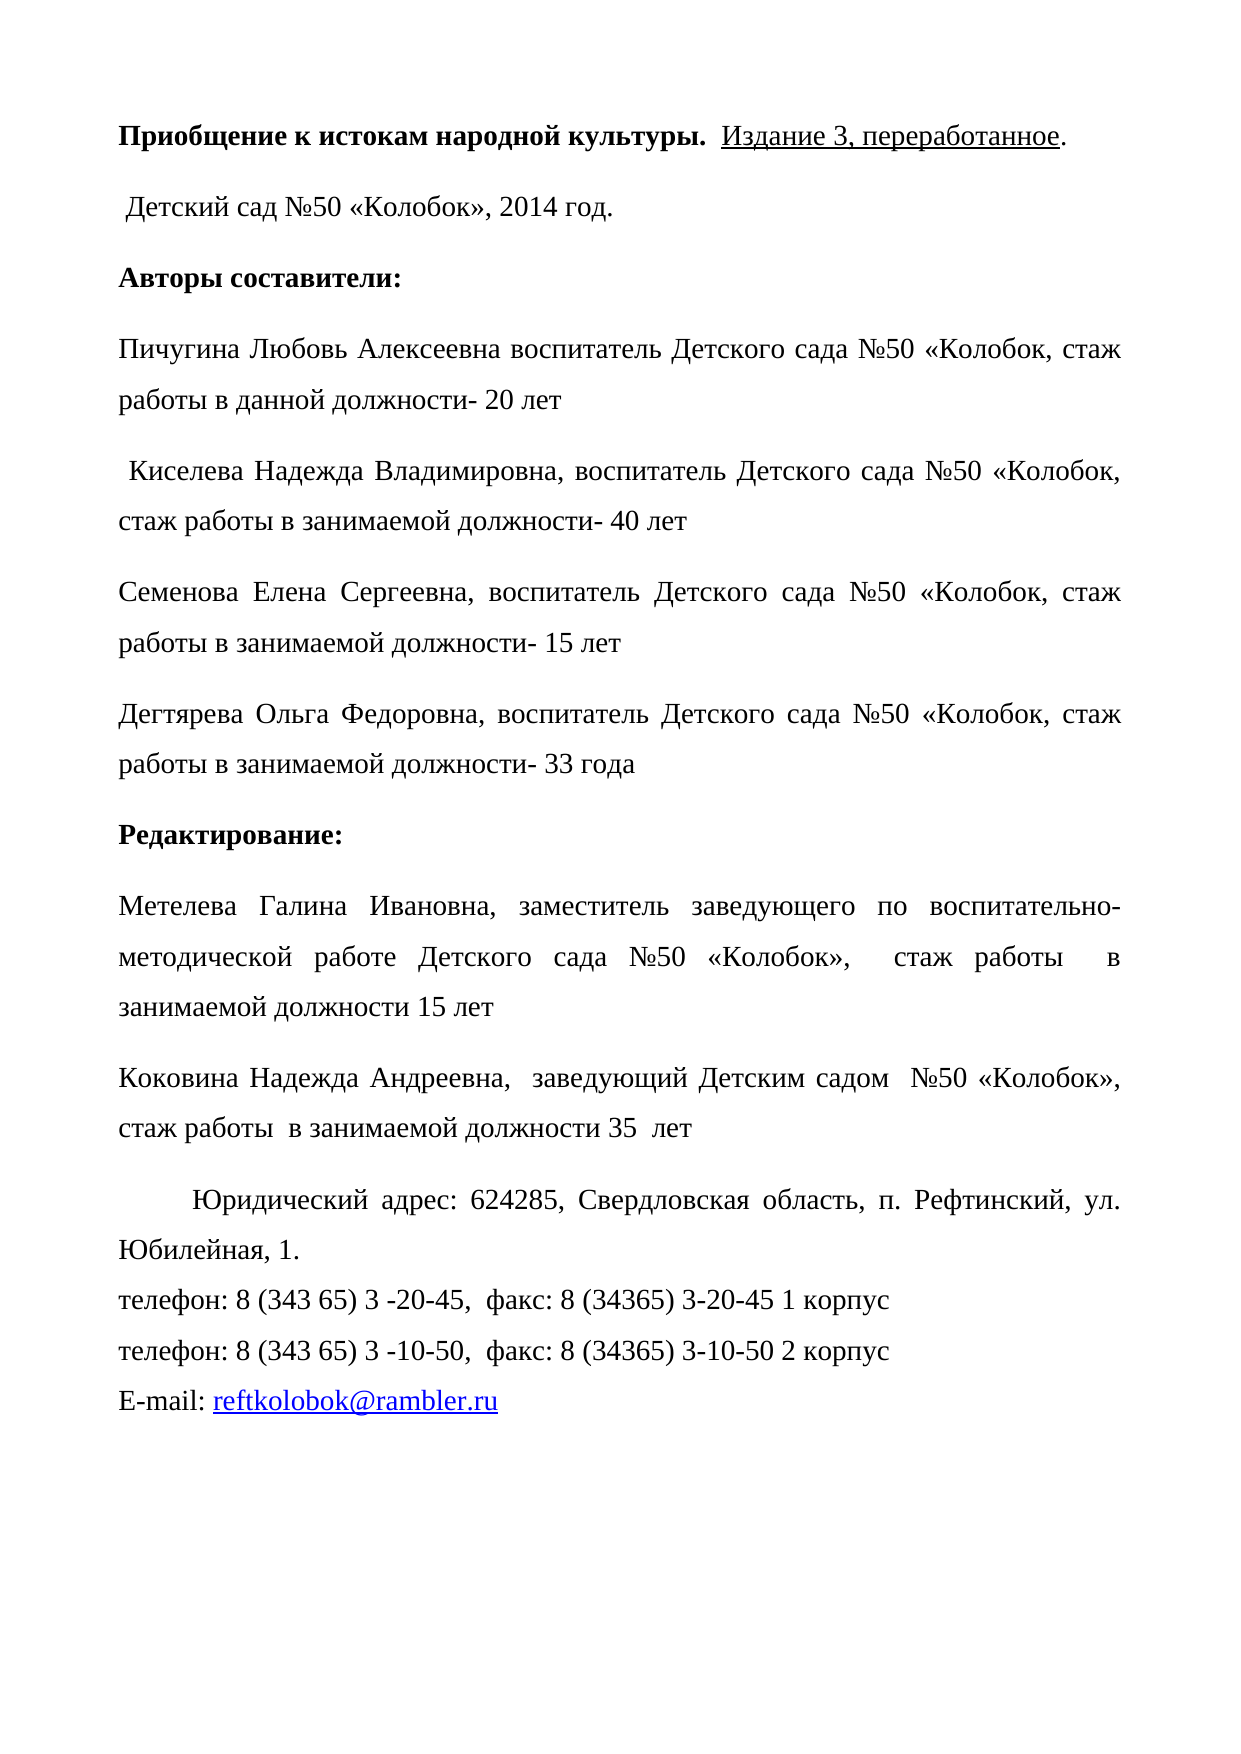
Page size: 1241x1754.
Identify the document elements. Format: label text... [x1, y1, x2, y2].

text Приобщение к истокам народной культуры. Издание 3, переработанное. [118, 118, 1122, 152]
text Метелева Галина Ивановна, заместитель заведующего по воспитательно-методической работе Детского сада №50 «Колобок», стаж работы в занимаемой должности 15 лет [118, 888, 1122, 1023]
text Редактирование: [118, 817, 1122, 851]
text E-mail: reftkolobok@rambler.ru [118, 1383, 1122, 1417]
text Коковина Надежда Андреевна, заведующий Детским садом №50 «Колобок», стаж работы в занимаемой должности 35 лет [118, 1060, 1122, 1144]
text телефон: 8 (343 65) 3 -10-50, факс: 8 (34365) 3-10-50 2 корпус [118, 1333, 1122, 1366]
text Пичугина Любовь Алексеевна воспитатель Детского сада №50 «Колобок, стаж работы в данной должности- 20 лет [118, 332, 1122, 415]
text Авторы составители: [118, 260, 1122, 294]
text Детский сад №50 «Колобок», 2014 год. [118, 189, 1122, 223]
text Киселева Надежда Владимировна, воспитатель Детского сада №50 «Колобок, стаж работы в занимаемой должности- 40 лет [118, 453, 1122, 537]
text Семенова Елена Сергеевна, воспитатель Детского сада №50 «Колобок, стаж работы в занимаемой должности- 15 лет [118, 574, 1122, 658]
text Дегтярева Ольга Федоровна, воспитатель Детского сада №50 «Колобок, стаж работы в занимаемой должности- 33 года [118, 696, 1122, 780]
text Юридический адрес: 624285, Свердловская область, п. Рефтинский, ул. Юбилейная, 1. [118, 1182, 1122, 1266]
text телефон: 8 (343 65) 3 -20-45, факс: 8 (34365) 3-20-45 1 корпус [118, 1282, 1122, 1316]
